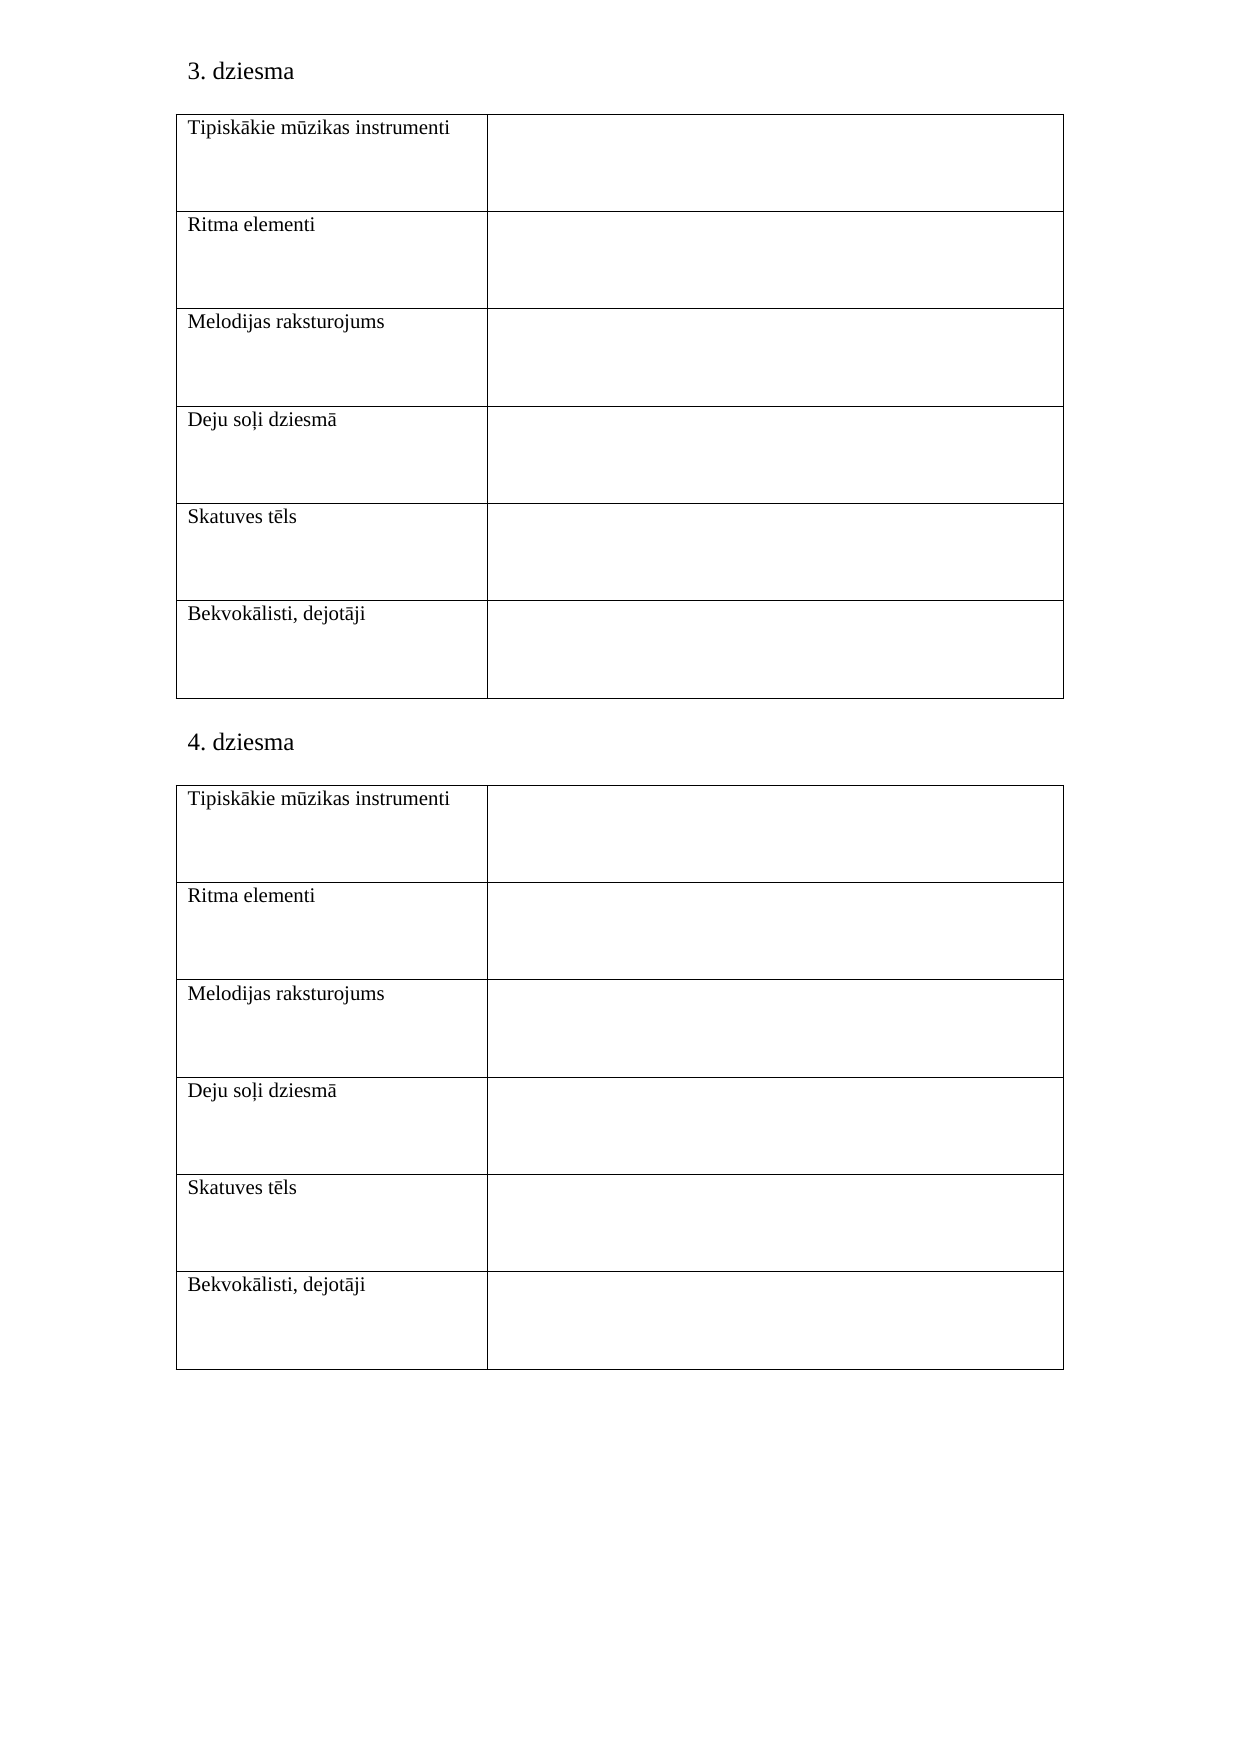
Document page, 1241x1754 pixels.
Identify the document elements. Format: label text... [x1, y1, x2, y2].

table_cell [488, 980, 1063, 1077]
table_cell Ritma elementi [177, 212, 487, 308]
table_cell Deju soļi dziesmā [177, 407, 487, 503]
table_cell [488, 883, 1063, 979]
table_cell Bekvokālisti, dejotāji [177, 1272, 487, 1368]
table_cell [488, 309, 1063, 406]
table_cell [488, 504, 1063, 600]
table_cell [488, 1078, 1063, 1174]
table_cell Melodijas raksturojums [177, 309, 487, 406]
table_cell Deju soļi dziesmā [177, 1078, 487, 1174]
table_cell Melodijas raksturojums [177, 980, 487, 1077]
table_cell [488, 212, 1063, 308]
table_cell Bekvokālisti, dejotāji [177, 601, 487, 697]
table_cell Ritma elementi [177, 883, 487, 979]
table_header Tipiskākie mūzikas instrumenti [177, 115, 487, 211]
table_header Tipiskākie mūzikas instrumenti [177, 786, 487, 882]
table_cell [488, 1272, 1063, 1368]
table_header [488, 786, 1063, 882]
text 4. dziesma [187, 727, 1053, 756]
table_header [488, 115, 1063, 211]
text 3. dziesma [187, 56, 1053, 85]
table_cell Skatuves tēls [177, 504, 487, 600]
table_cell [488, 601, 1063, 697]
table_cell Skatuves tēls [177, 1175, 487, 1271]
table_cell [488, 1175, 1063, 1271]
table_cell [488, 407, 1063, 503]
